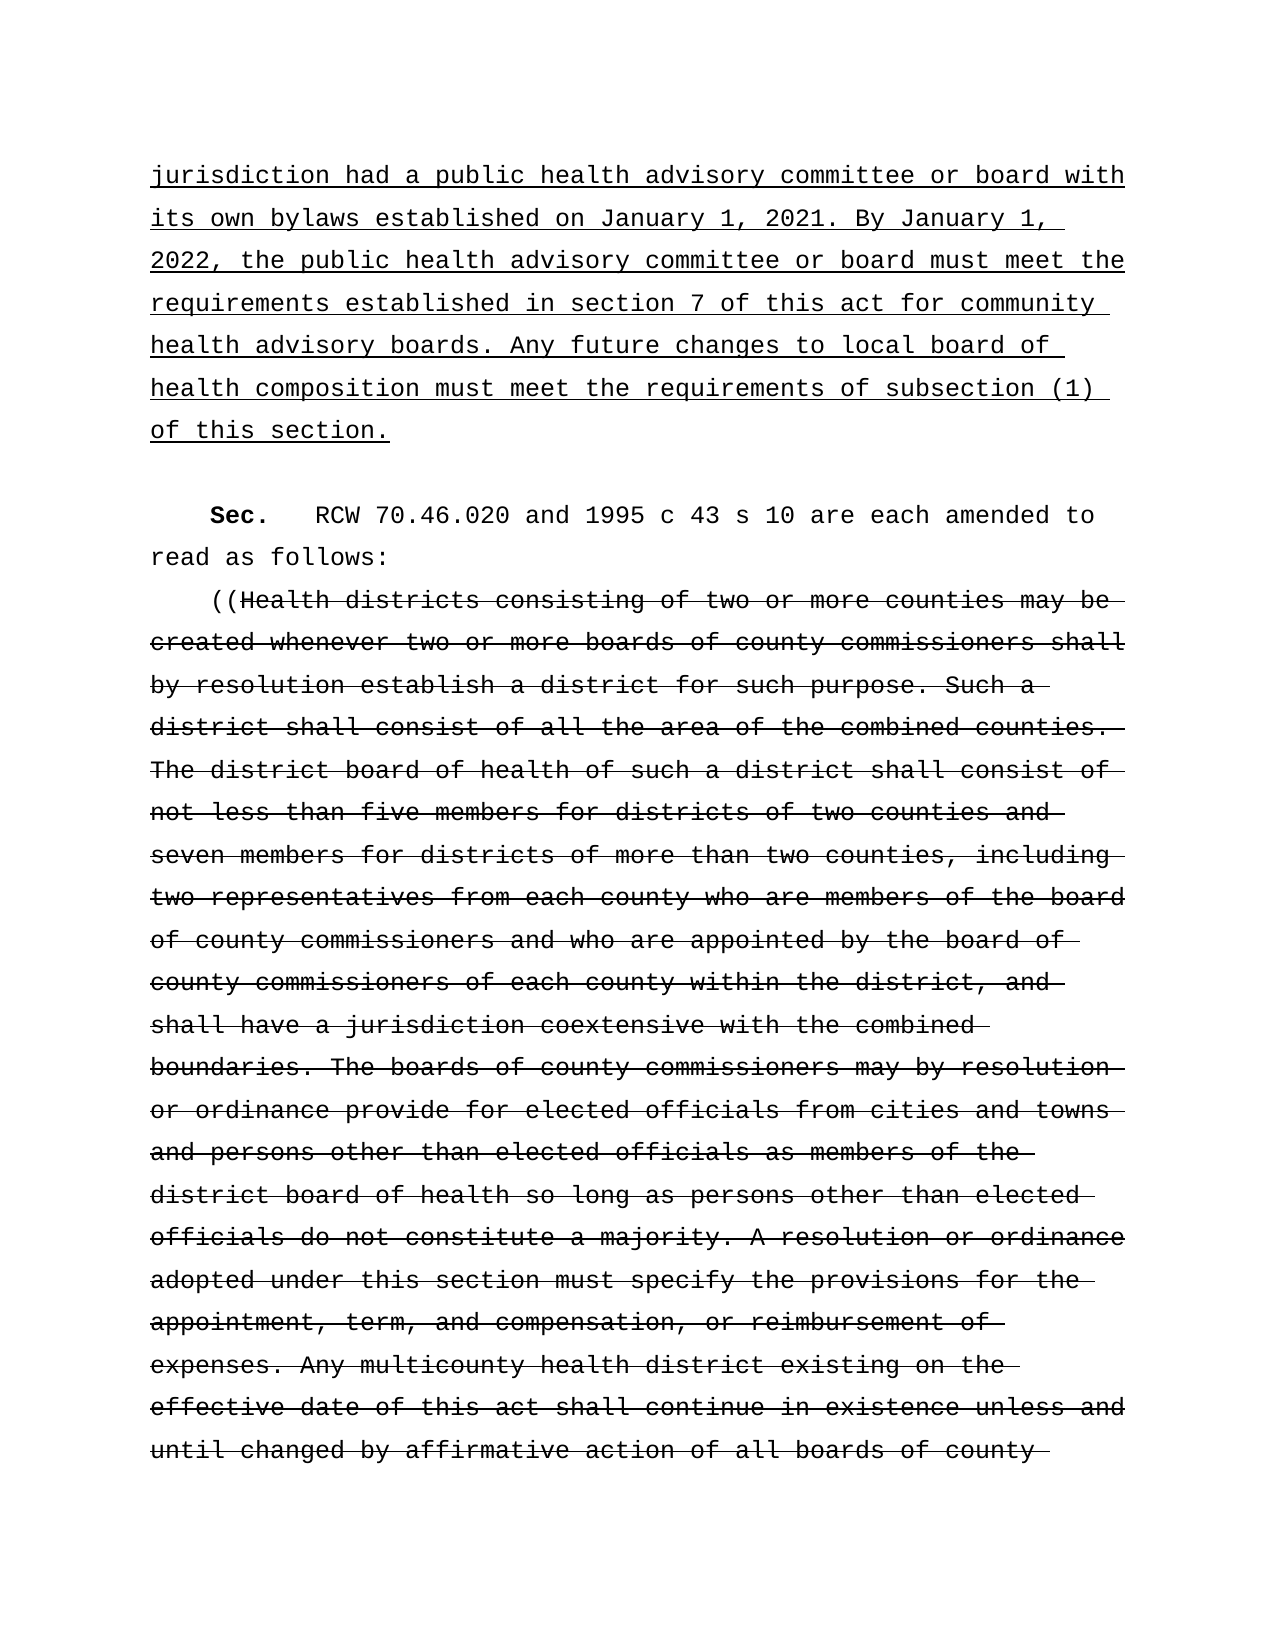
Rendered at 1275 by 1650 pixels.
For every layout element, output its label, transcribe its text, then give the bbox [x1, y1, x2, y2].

text Sec. RCW 70.46.020 and 1995 c 43 s 10 are each amended to read as follows: [150, 489, 1125, 574]
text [150, 1410, 1125, 1467]
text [150, 150, 1125, 186]
